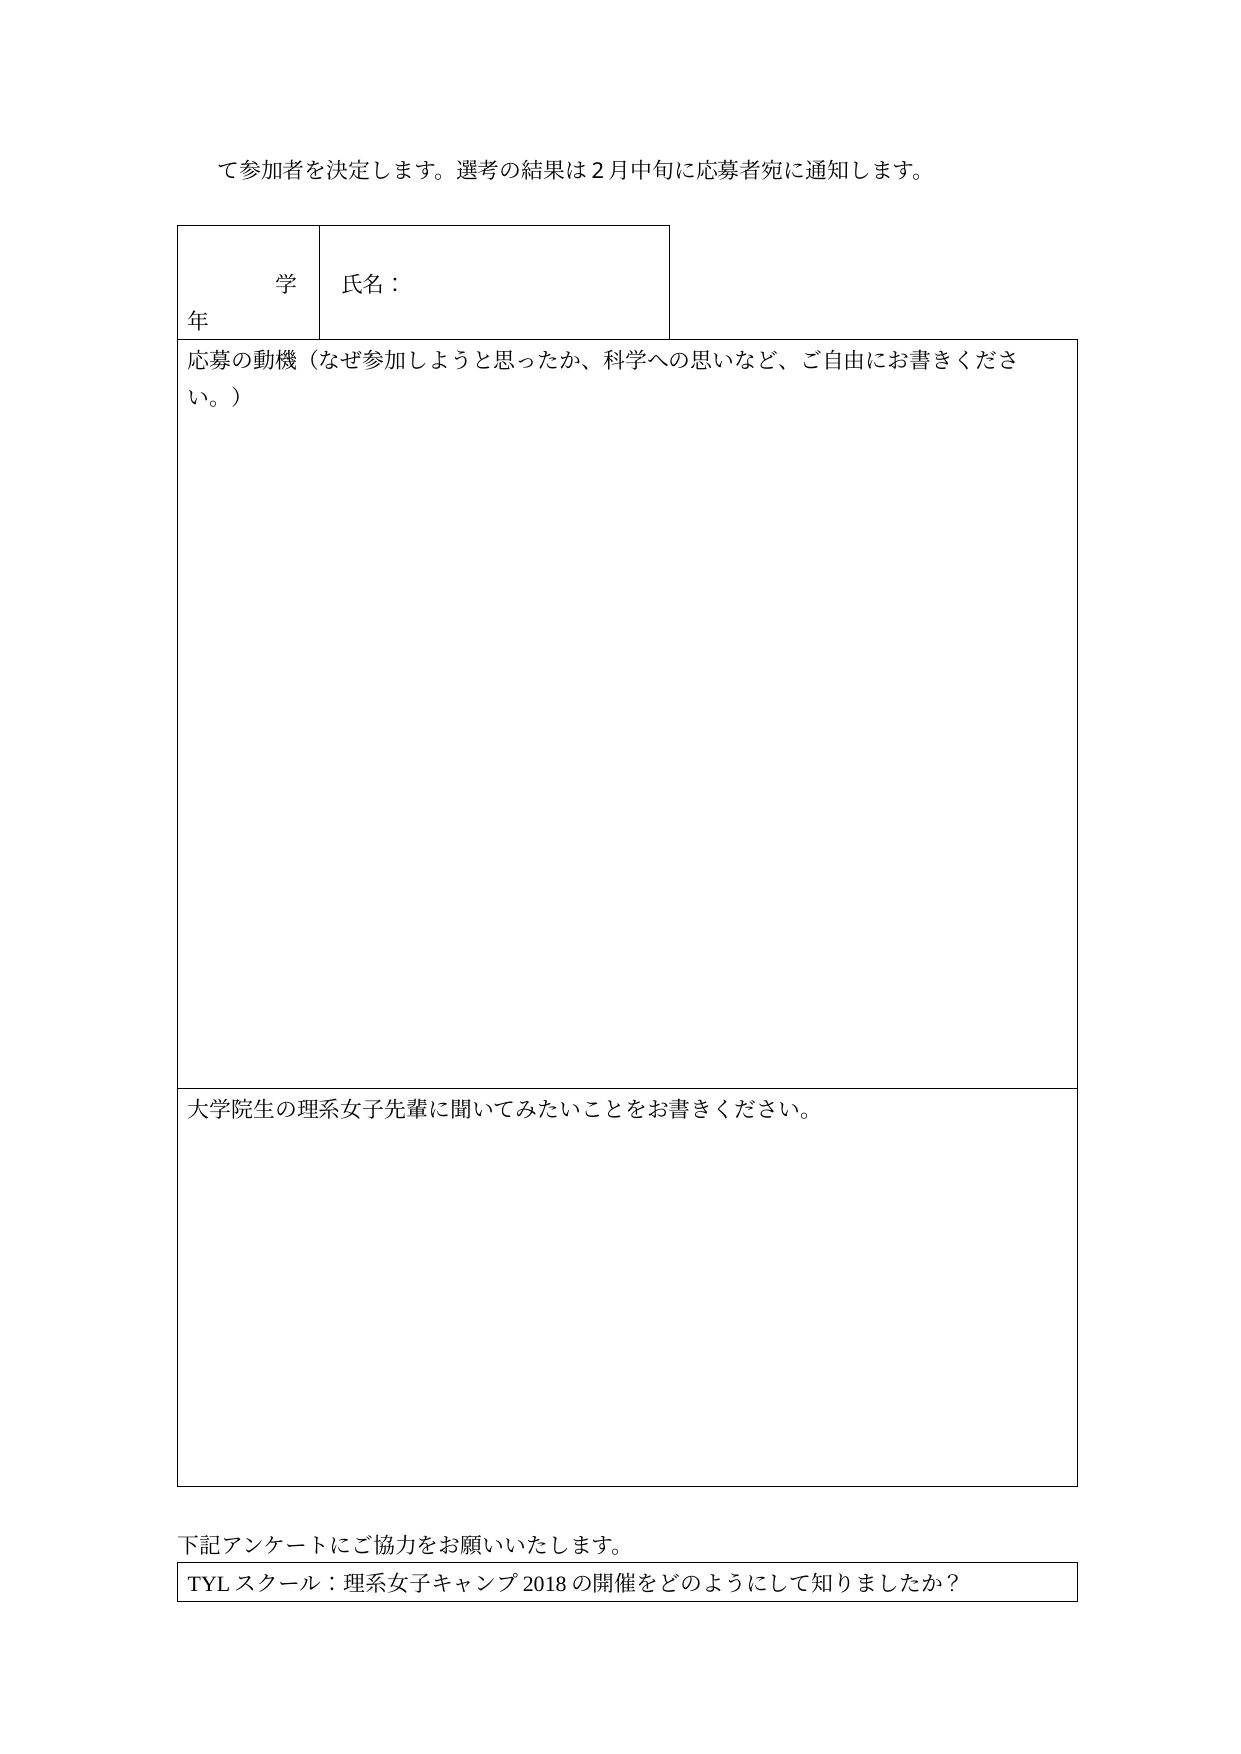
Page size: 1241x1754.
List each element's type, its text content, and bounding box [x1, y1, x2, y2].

table_cell 氏名： [320, 226, 669, 339]
text 下記アンケートにご協力をお願いいたします。 [177, 1525, 1063, 1562]
table_cell 学年 [178, 226, 319, 339]
table_cell 大学院生の理系女子先輩に聞いてみたいことをお書きください。 [178, 1089, 1077, 1486]
table_header TYLスクール：理系女子キャンプ2018の開催をどのようにして知りましたか？ [178, 1563, 1077, 1601]
table_cell 応募の動機（なぜ参加しようと思ったか、科学への思いなど、ご自由にお書きください。） [178, 340, 1077, 1088]
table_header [177, 150, 1078, 225]
